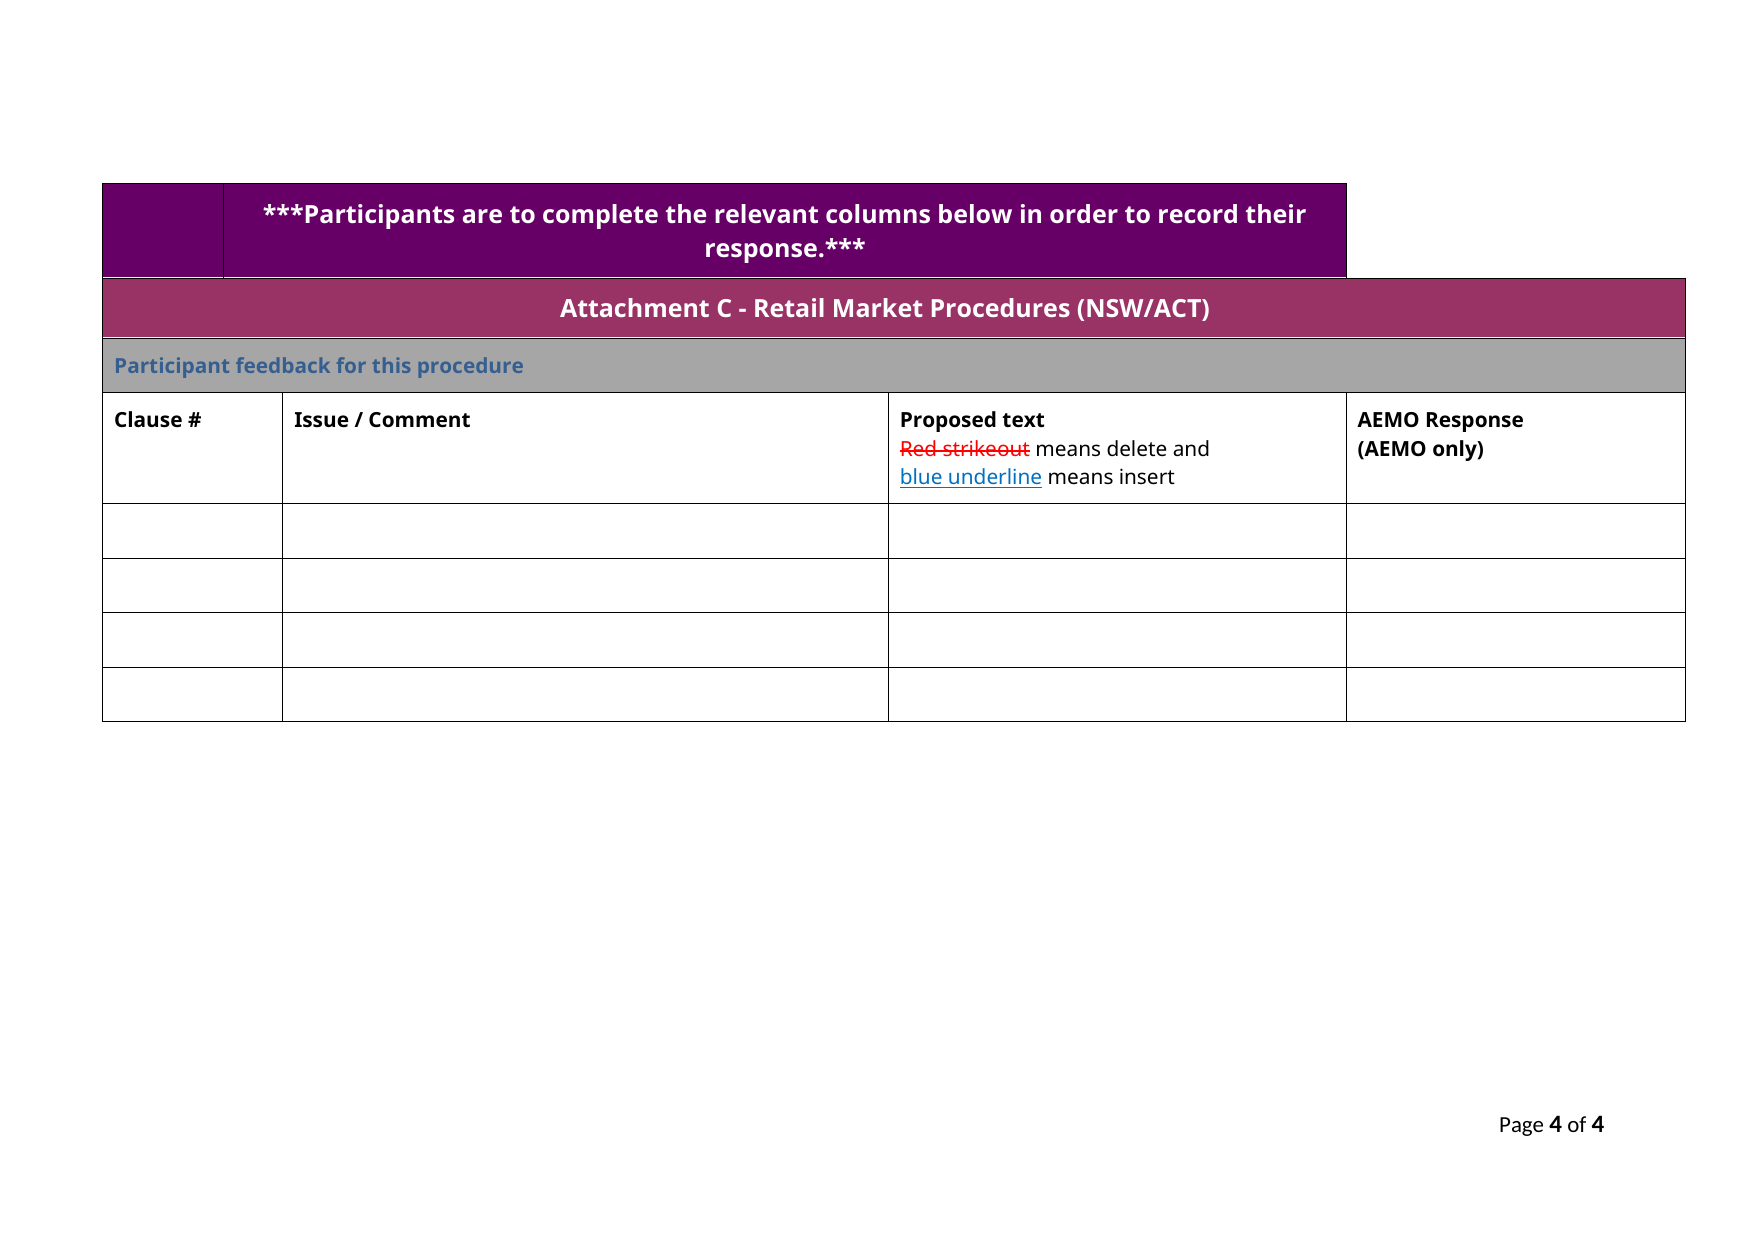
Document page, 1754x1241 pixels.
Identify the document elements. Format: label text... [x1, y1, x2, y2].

table_cell [283, 504, 888, 558]
table_cell AEMO Response (AEMO only) [1347, 393, 1685, 503]
table_cell Participant feedback for this procedure [103, 339, 1685, 392]
table_cell [103, 559, 282, 612]
table_cell [1347, 613, 1685, 667]
table_header ***Participants are to complete the relevant columns below in order to record their response.*** [224, 184, 1346, 277]
table_cell [1347, 559, 1685, 612]
table_cell [889, 559, 1346, 612]
table_cell Attachment C - Retail Market Procedures (NSW/ACT) [103, 279, 1685, 337]
table_header [103, 184, 223, 277]
table_cell [283, 613, 888, 667]
table_cell [103, 668, 282, 721]
table_cell [103, 613, 282, 667]
table_cell Clause # [103, 393, 282, 503]
table_cell [283, 559, 888, 612]
table_cell Issue / Comment [283, 393, 888, 503]
table_cell [1347, 668, 1685, 721]
table_cell [103, 504, 282, 558]
table_cell [1347, 504, 1685, 558]
table_cell [889, 668, 1346, 721]
table_cell [889, 504, 1346, 558]
table_cell [889, 613, 1346, 667]
table_cell [283, 668, 888, 721]
table_cell Proposed text Red strikeout means delete and blue underline means insert [889, 393, 1346, 503]
